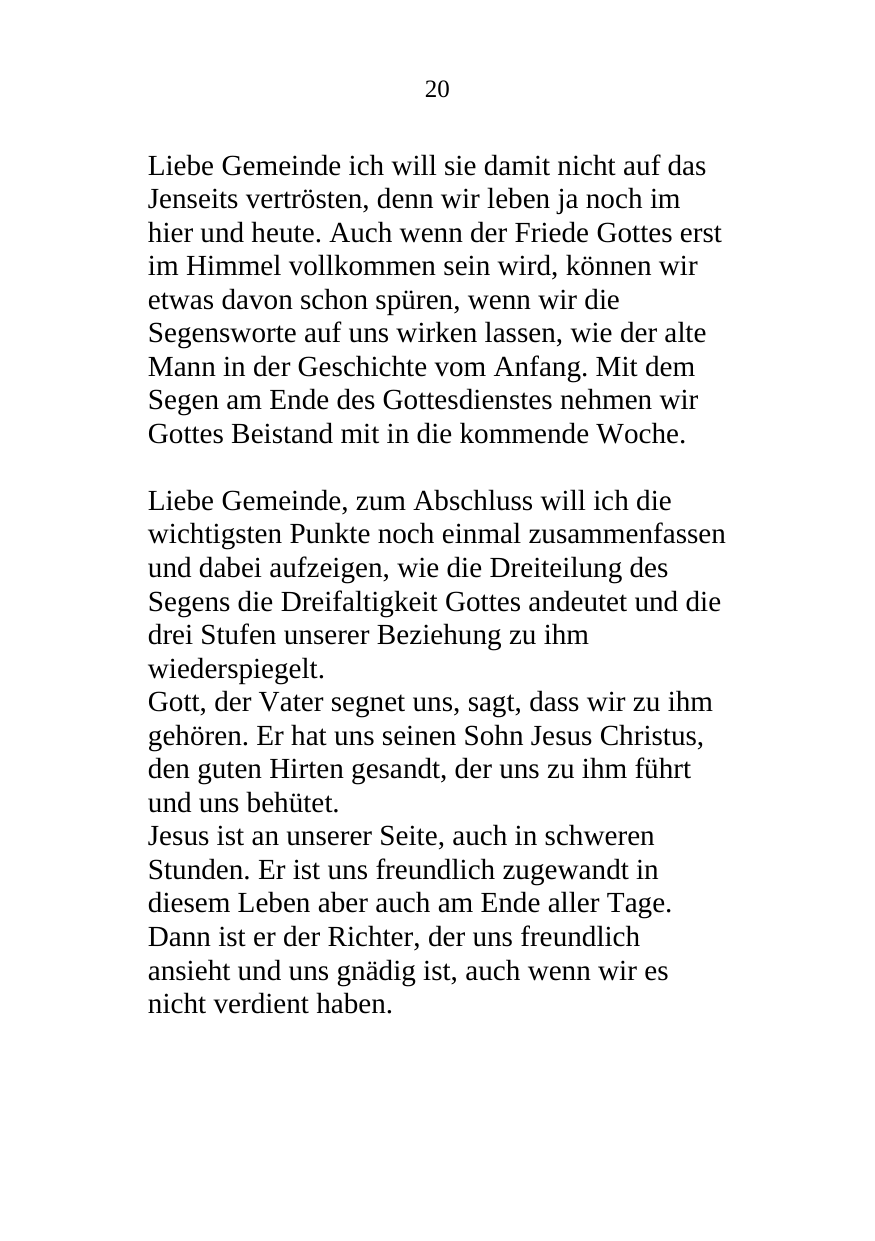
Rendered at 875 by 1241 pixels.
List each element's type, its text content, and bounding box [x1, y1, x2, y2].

text Jesus ist an unserer Seite, auch in schweren Stunden. Er ist uns freundlich zugewandt in diesem Leben aber auch am Ende aller Tage. Dann ist er der Richter, der uns freundlich ansieht und uns gnädig ist, auch wenn wir es nicht verdient haben. [148, 818, 726, 1020]
text Liebe Gemeinde, zum Abschluss will ich die wichtigsten Punkte noch einmal zusammenfassen und dabei aufzeigen, wie die Dreiteilung des Segens die Dreifaltigkeit Gottes andeutet und die drei Stufen unserer Beziehung zu ihm wiederspiegelt. [148, 483, 726, 684]
text Liebe Gemeinde ich will sie damit nicht auf das Jenseits vertrösten, denn wir leben ja noch im hier und heute. Auch wenn der Friede Gottes erst im Himmel vollkommen sein wird, können wir etwas davon schon spüren, wenn wir die Segensworte auf uns wirken lassen, wie der alte Mann in der Geschichte vom Anfang. Mit dem Segen am Ende des Gottesdienstes nehmen wir Gottes Beistand mit in die kommende Woche. [148, 148, 726, 449]
text Gott, der Vater segnet uns, sagt, dass wir zu ihm gehören. Er hat uns seinen Sohn Jesus Christus, den guten Hirten gesandt, der uns zu ihm führt und uns behütet. [148, 684, 726, 818]
